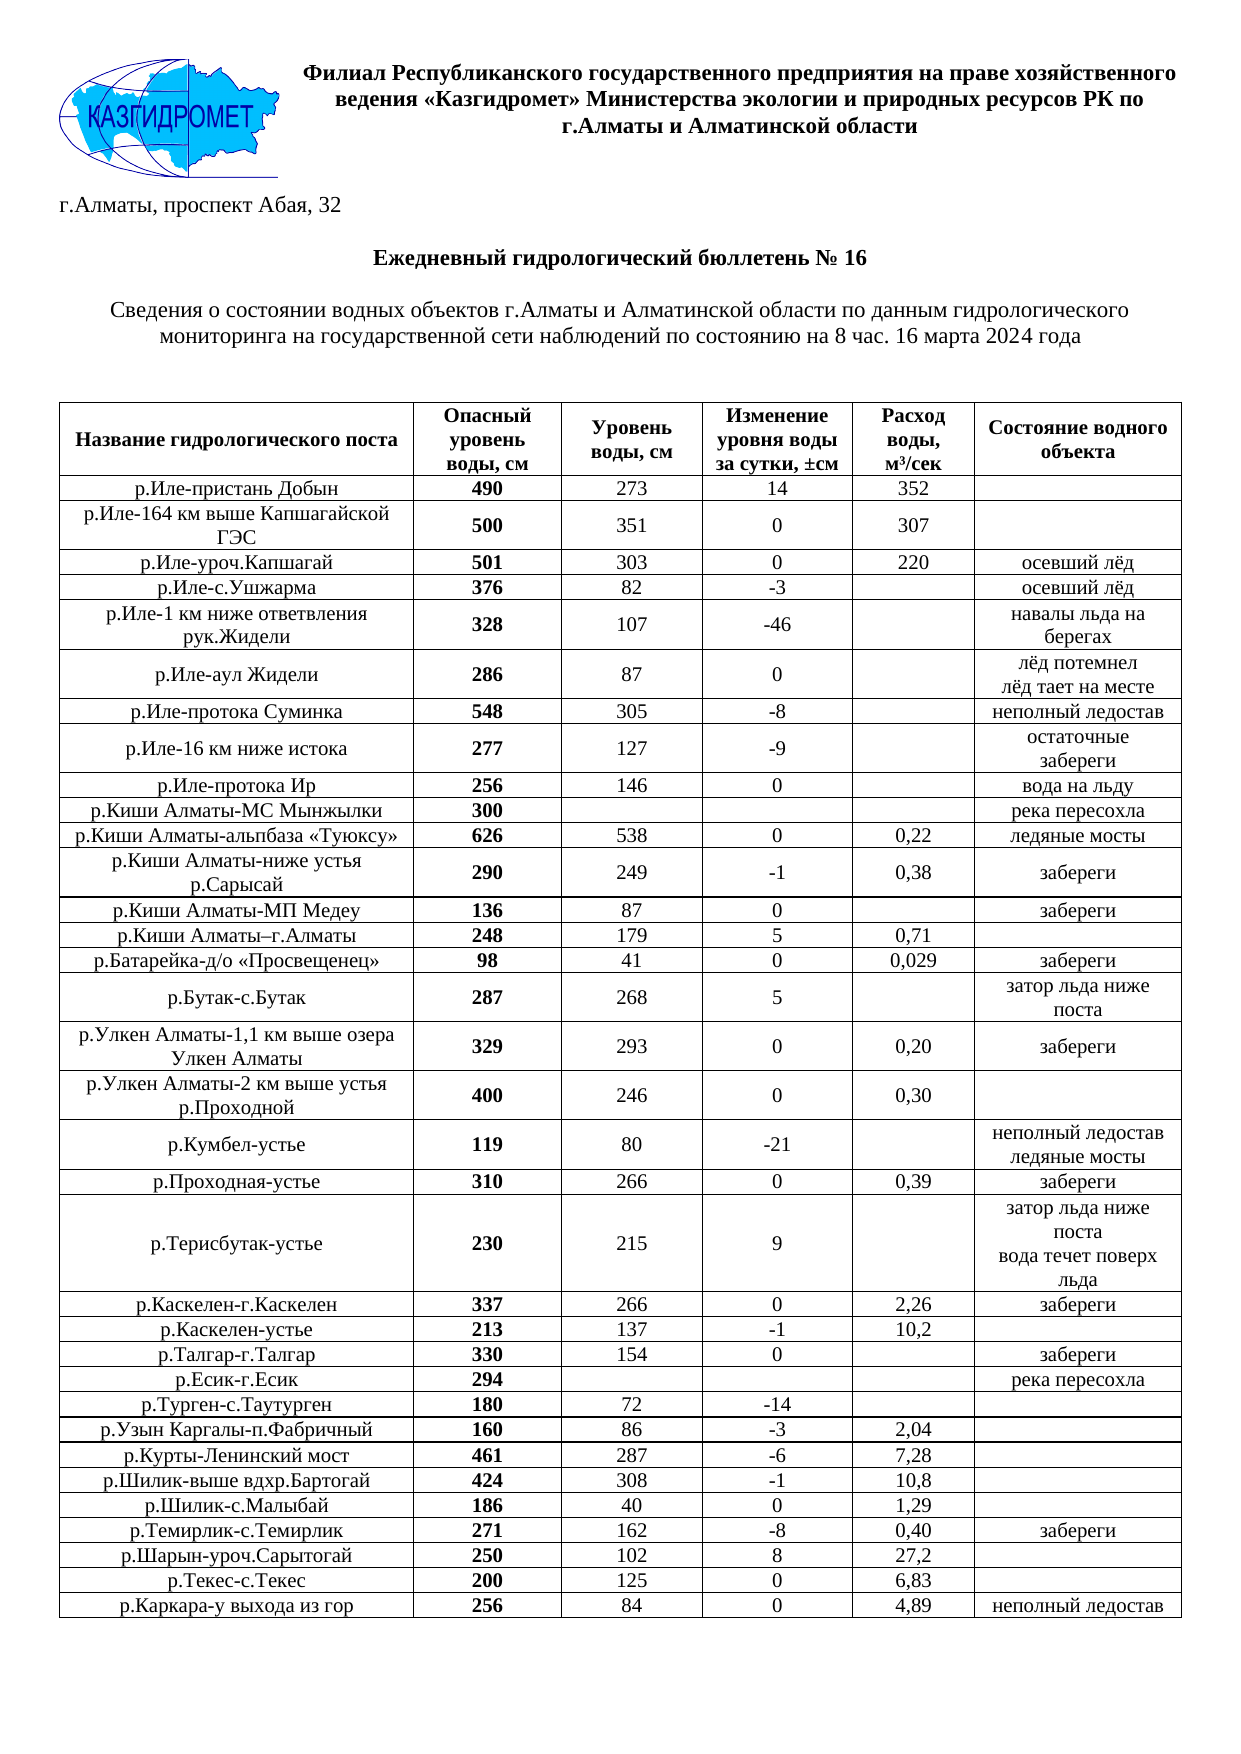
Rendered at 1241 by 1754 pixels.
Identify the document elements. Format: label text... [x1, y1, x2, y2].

table_cell 0 [703, 1292, 852, 1316]
table_cell 160 [414, 1418, 561, 1441]
table_cell 2,26 [853, 1292, 974, 1316]
table_cell 376 [414, 575, 561, 599]
table_cell неполный ледостав [975, 699, 1181, 723]
table_cell 146 [562, 773, 702, 797]
table_cell -9 [703, 724, 852, 772]
table_cell 501 [414, 550, 561, 574]
table_cell р.Иле-пристань Добын [60, 476, 413, 500]
table_cell 86 [562, 1418, 702, 1441]
table_cell 287 [414, 973, 561, 1021]
table_cell забереги [975, 948, 1181, 972]
text Сведения о состоянии водных объектов г.Алматы и Алматинской области по данным гидрологического мониторинга на государственной сети наблюдений по состоянию на 8 час. 16 марта 2024 года [59, 296, 1181, 349]
table_cell [853, 600, 974, 648]
table_cell 290 [414, 848, 561, 896]
table_cell 162 [562, 1518, 702, 1542]
table_cell р.Киши Алматы-ниже устья р.Сарысай [60, 848, 413, 896]
table_cell [853, 650, 974, 698]
table_cell 0,22 [853, 823, 974, 847]
table_cell [975, 501, 1181, 549]
table_cell 294 [414, 1367, 561, 1391]
table_cell р.Иле-аул Жидели [60, 650, 413, 698]
table_cell 300 [414, 798, 561, 822]
table_cell 248 [414, 923, 561, 947]
table_cell 266 [562, 1170, 702, 1193]
table_cell затор льда ниже поста [975, 973, 1181, 1021]
table_cell [853, 1342, 974, 1366]
table_cell 107 [562, 600, 702, 648]
table_cell забереги [975, 1518, 1181, 1542]
table_cell 268 [562, 973, 702, 1021]
table_cell 10,8 [853, 1468, 974, 1492]
table_cell [853, 1195, 974, 1291]
table_cell забереги [975, 848, 1181, 896]
table_cell 307 [853, 501, 974, 549]
table_cell 200 [414, 1568, 561, 1592]
table_cell [853, 973, 974, 1021]
table_cell 0,029 [853, 948, 974, 972]
table_cell 5 [703, 973, 852, 1021]
table_cell р.Шилик-с.Малыбай [60, 1493, 413, 1517]
table_cell [975, 1568, 1181, 1592]
table_cell 84 [562, 1593, 702, 1617]
table_cell 250 [414, 1543, 561, 1567]
table_cell -21 [703, 1120, 852, 1168]
table_cell 351 [562, 501, 702, 549]
table_cell 0 [703, 1493, 852, 1517]
table_cell р.Иле-протока Ир [60, 773, 413, 797]
table_cell [853, 773, 974, 797]
table_cell р.Шарын-уроч.Сарытогай [60, 1543, 413, 1567]
table_cell 626 [414, 823, 561, 847]
table_cell 80 [562, 1120, 702, 1168]
table_cell -8 [703, 699, 852, 723]
table_cell р.Иле-с.Ушжарма [60, 575, 413, 599]
table_cell 0 [703, 501, 852, 549]
table_cell р.Киши Алматы-МП Медеу [60, 898, 413, 922]
table_cell 337 [414, 1292, 561, 1316]
table_cell р.Киши Алматы-МС Мынжылки [60, 798, 413, 822]
table_cell р.Иле-16 км ниже истока [60, 724, 413, 772]
table_cell [853, 699, 974, 723]
table_cell забереги [975, 1342, 1181, 1366]
table_cell навалы льда на берегах [975, 600, 1181, 648]
table_cell 0 [703, 1071, 852, 1119]
table_cell р.Киши Алматы–г.Алматы [60, 923, 413, 947]
table_cell вода на льду [975, 773, 1181, 797]
table_cell [975, 1443, 1181, 1467]
table_cell неполный ледостав [975, 1593, 1181, 1617]
table_cell [853, 1367, 974, 1391]
table_cell 246 [562, 1071, 702, 1119]
table_cell [975, 1543, 1181, 1567]
table_cell затор льда ниже поста вода течет поверх льда [975, 1195, 1181, 1291]
table_cell 0 [703, 948, 852, 972]
table_cell 72 [562, 1392, 702, 1416]
table_header Изменение уровня воды за сутки, ±см [703, 403, 852, 475]
table_cell 538 [562, 823, 702, 847]
table_cell 0,40 [853, 1518, 974, 1542]
table_cell [562, 1367, 702, 1391]
table_cell 213 [414, 1317, 561, 1341]
table_cell [975, 1071, 1181, 1119]
table_cell 0,30 [853, 1071, 974, 1119]
table_cell 4,89 [853, 1593, 974, 1617]
table_cell р.Бутак-с.Бутак [60, 973, 413, 1021]
picture [59, 59, 280, 178]
table_cell р.Улкен Алматы-2 км выше устья р.Проходной [60, 1071, 413, 1119]
table_cell р.Темирлик-с.Темирлик [60, 1518, 413, 1542]
table_header Состояние водного объекта [975, 403, 1181, 475]
table_cell 0 [703, 550, 852, 574]
table_cell 9 [703, 1195, 852, 1291]
table_cell 230 [414, 1195, 561, 1291]
table_cell 0 [703, 1022, 852, 1070]
table_cell 0 [703, 823, 852, 847]
table_cell 0,38 [853, 848, 974, 896]
table_cell ледяные мосты [975, 823, 1181, 847]
table_cell -3 [703, 1418, 852, 1441]
table_cell [975, 923, 1181, 947]
table_cell 548 [414, 699, 561, 723]
table_cell 179 [562, 923, 702, 947]
table_cell 215 [562, 1195, 702, 1291]
table_cell -1 [703, 1468, 852, 1492]
table_cell 287 [562, 1443, 702, 1467]
table_cell -1 [703, 848, 852, 896]
table_cell 330 [414, 1342, 561, 1366]
table_cell р.Батарейка-д/о «Просвещенец» [60, 948, 413, 972]
table_cell забереги [975, 1292, 1181, 1316]
table_cell 82 [562, 575, 702, 599]
table_cell 400 [414, 1071, 561, 1119]
table_cell р.Иле-протока Суминка [60, 699, 413, 723]
table_cell осевший лёд [975, 550, 1181, 574]
table_cell 0 [703, 773, 852, 797]
table_cell р.Киши Алматы-альпбаза «Туюксу» [60, 823, 413, 847]
table_cell 136 [414, 898, 561, 922]
table_cell -46 [703, 600, 852, 648]
table_cell река пересохла [975, 798, 1181, 822]
table_cell 186 [414, 1493, 561, 1517]
table_cell р.Иле-164 км выше Капшагайской ГЭС [60, 501, 413, 549]
table_cell 424 [414, 1468, 561, 1492]
table_cell [975, 1418, 1181, 1441]
table_cell 0 [703, 1593, 852, 1617]
table_cell 305 [562, 699, 702, 723]
table_cell [853, 1120, 974, 1168]
table_cell [975, 1493, 1181, 1517]
table_cell остаточные забереги [975, 724, 1181, 772]
table_cell [562, 798, 702, 822]
table_cell 125 [562, 1568, 702, 1592]
table_cell р.Улкен Алматы-1,1 км выше озера Улкен Алматы [60, 1022, 413, 1070]
table_cell 293 [562, 1022, 702, 1070]
table_cell забереги [975, 1022, 1181, 1070]
table_cell 329 [414, 1022, 561, 1070]
table_cell 286 [414, 650, 561, 698]
table_cell р.Текес-с.Текес [60, 1568, 413, 1592]
table_cell 461 [414, 1443, 561, 1467]
table_cell р.Иле-уроч.Капшагай [60, 550, 413, 574]
table_header Расход воды, м³/сек [853, 403, 974, 475]
table_cell 0,39 [853, 1170, 974, 1193]
table_cell 352 [853, 476, 974, 500]
table_cell забереги [975, 1170, 1181, 1193]
table_cell 8 [703, 1543, 852, 1567]
table_cell 277 [414, 724, 561, 772]
table_cell р.Курты-Ленинский мост [60, 1443, 413, 1467]
table_cell -8 [703, 1518, 852, 1542]
text Филиал Республиканского государственного предприятия на праве хозяйственного ведения «Казгидромет» Министерства экологии и природных ресурсов РК по г.Алматы и Алматинской области [280, 59, 1181, 138]
table_cell 127 [562, 724, 702, 772]
table_cell р.Турген-с.Таутурген [60, 1392, 413, 1416]
table_cell 119 [414, 1120, 561, 1168]
table_cell 328 [414, 600, 561, 648]
table_cell 256 [414, 773, 561, 797]
table_cell 6,83 [853, 1568, 974, 1592]
table_header Уровень воды, см [562, 403, 702, 475]
table_cell [703, 1367, 852, 1391]
table_cell [975, 1468, 1181, 1492]
table_cell осевший лёд [975, 575, 1181, 599]
table_cell неполный ледостав ледяные мосты [975, 1120, 1181, 1168]
table_cell 0 [703, 1170, 852, 1193]
table_cell 137 [562, 1317, 702, 1341]
table_cell 27,2 [853, 1543, 974, 1567]
table_cell 310 [414, 1170, 561, 1193]
table_cell [975, 1392, 1181, 1416]
table_cell 0,20 [853, 1022, 974, 1070]
table_cell [975, 476, 1181, 500]
table_cell р.Каркара-у выхода из гор [60, 1593, 413, 1617]
table_cell -1 [703, 1317, 852, 1341]
table_cell 0 [703, 1568, 852, 1592]
table_cell 41 [562, 948, 702, 972]
table_cell 2,04 [853, 1418, 974, 1441]
table_cell 7,28 [853, 1443, 974, 1467]
table_cell 500 [414, 501, 561, 549]
table_cell 87 [562, 898, 702, 922]
table_cell лёд потемнел лёд тает на месте [975, 650, 1181, 698]
table_cell р.Узын Каргалы-п.Фабричный [60, 1418, 413, 1441]
table_cell р.Есик-г.Есик [60, 1367, 413, 1391]
table_cell 98 [414, 948, 561, 972]
table_cell река пересохла [975, 1367, 1181, 1391]
table_cell 10,2 [853, 1317, 974, 1341]
table_cell 87 [562, 650, 702, 698]
table_cell р.Кумбел-устье [60, 1120, 413, 1168]
table_cell [853, 898, 974, 922]
table_cell 266 [562, 1292, 702, 1316]
table_cell 5 [703, 923, 852, 947]
table_cell 308 [562, 1468, 702, 1492]
table_cell р.Каскелен-устье [60, 1317, 413, 1341]
table_cell 0,71 [853, 923, 974, 947]
table_cell 271 [414, 1518, 561, 1542]
text Ежедневный гидрологический бюллетень № 16 [59, 243, 1181, 270]
table_cell 0 [703, 898, 852, 922]
table_cell [853, 798, 974, 822]
table_cell 1,29 [853, 1493, 974, 1517]
table_cell 102 [562, 1543, 702, 1567]
table_cell [853, 575, 974, 599]
table_cell 220 [853, 550, 974, 574]
table_cell [703, 798, 852, 822]
table_cell -6 [703, 1443, 852, 1467]
table_cell забереги [975, 898, 1181, 922]
table_cell р.Шилик-выше вдхр.Бартогай [60, 1468, 413, 1492]
table_header Название гидрологического поста [60, 403, 413, 475]
table_cell 490 [414, 476, 561, 500]
table_cell -3 [703, 575, 852, 599]
table_cell 256 [414, 1593, 561, 1617]
table_cell 273 [562, 476, 702, 500]
table_cell р.Талгар-г.Талгар [60, 1342, 413, 1366]
table_cell 40 [562, 1493, 702, 1517]
table_header Опасный уровень воды, см [414, 403, 561, 475]
table_cell р.Проходная-устье [60, 1170, 413, 1193]
table_cell [853, 1392, 974, 1416]
table_cell р.Каскелен-г.Каскелен [60, 1292, 413, 1316]
table_cell [975, 1317, 1181, 1341]
table_cell р.Терисбутак-устье [60, 1195, 413, 1291]
table_cell 0 [703, 650, 852, 698]
table_cell [853, 724, 974, 772]
table_cell 0 [703, 1342, 852, 1366]
table_cell 180 [414, 1392, 561, 1416]
table_cell р.Иле-1 км ниже ответвления рук.Жидели [60, 600, 413, 648]
table_cell 14 [703, 476, 852, 500]
table_cell 154 [562, 1342, 702, 1366]
table_cell -14 [703, 1392, 852, 1416]
table_cell 303 [562, 550, 702, 574]
table_cell 249 [562, 848, 702, 896]
text г.Алматы, проспект Абая, 32 [59, 191, 1181, 217]
